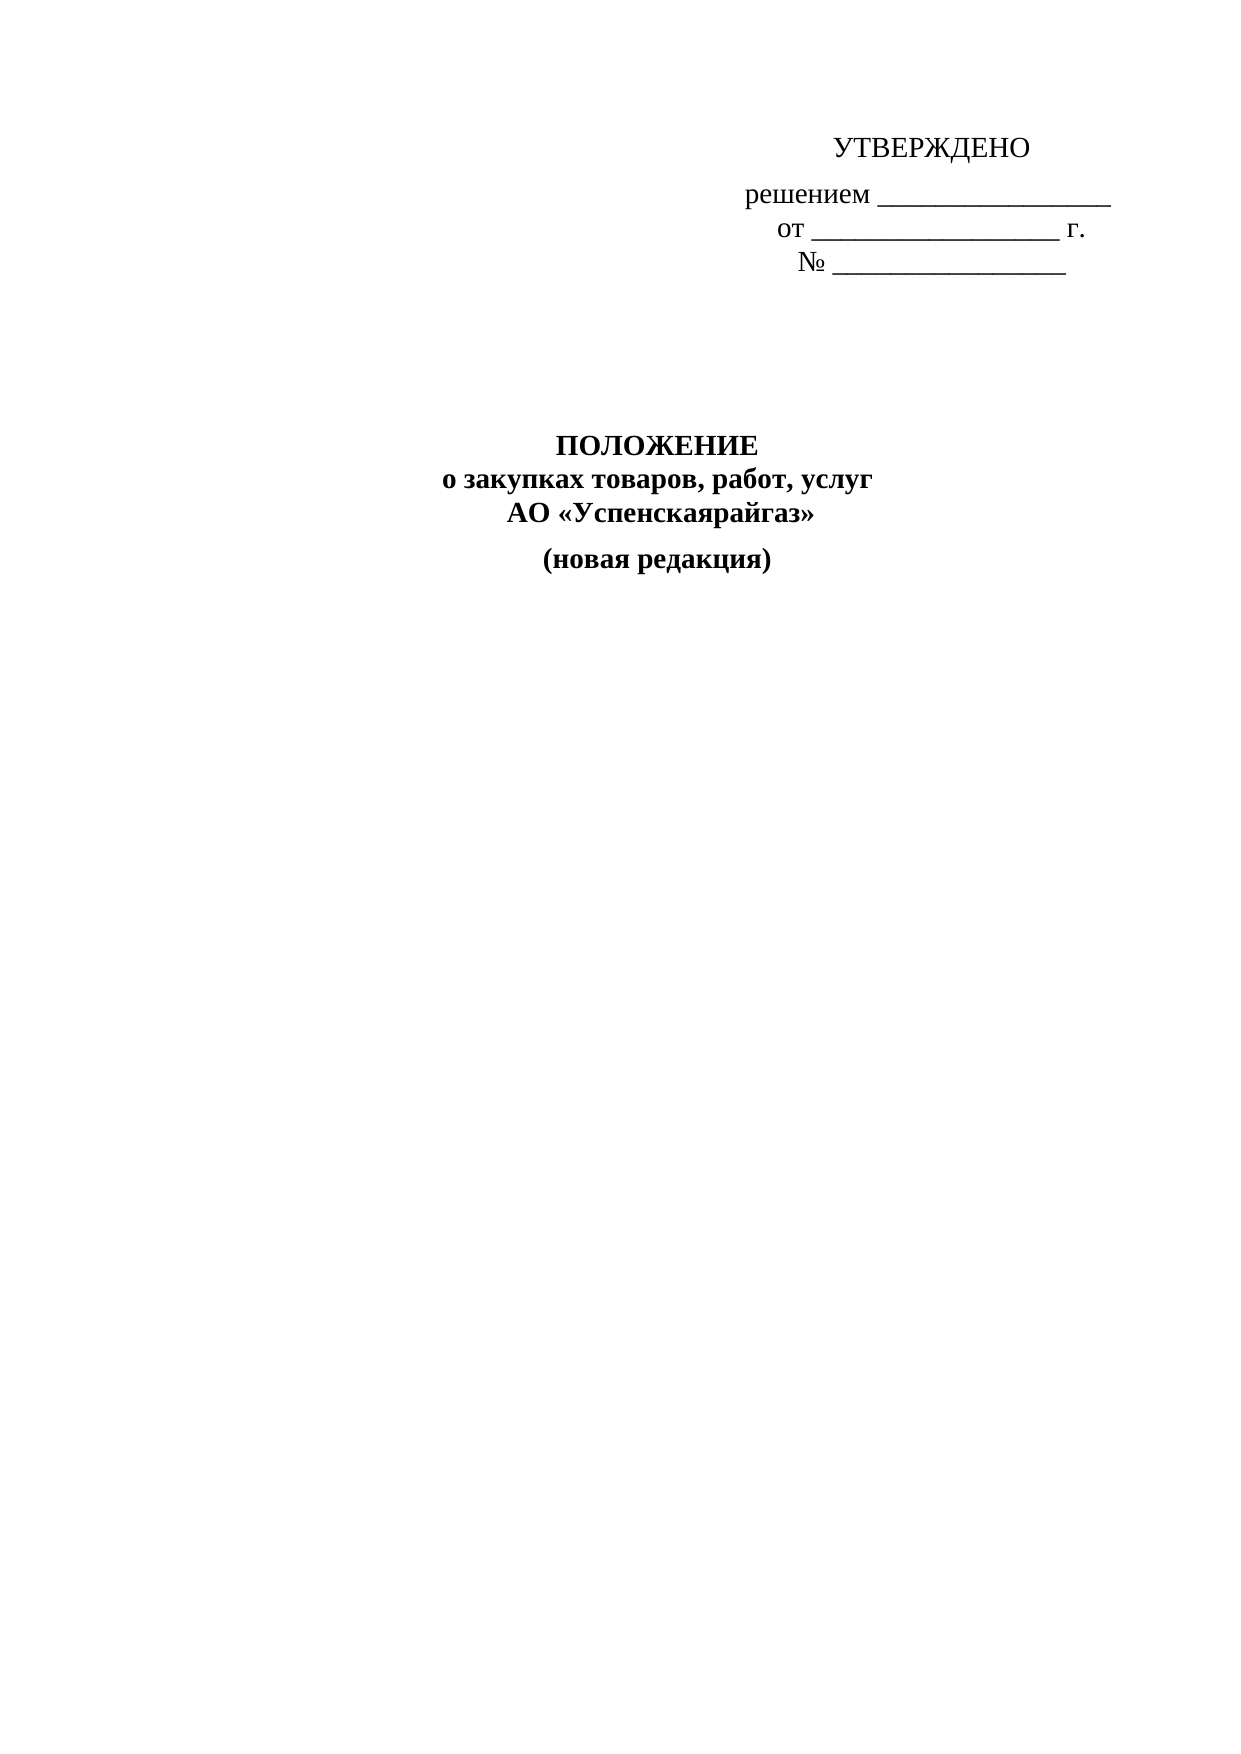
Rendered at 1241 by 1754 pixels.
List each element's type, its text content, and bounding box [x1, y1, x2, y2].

text ПОЛОЖЕНИЕ о закупках товаров, работ, услуг АО «Успенскаярайгаз» [118, 428, 1196, 528]
text решением ________________ от _________________ г. № ________________ [664, 177, 1198, 277]
text (новая редакция) [118, 541, 1196, 574]
text УТВЕРЖДЕНО [664, 131, 1198, 164]
